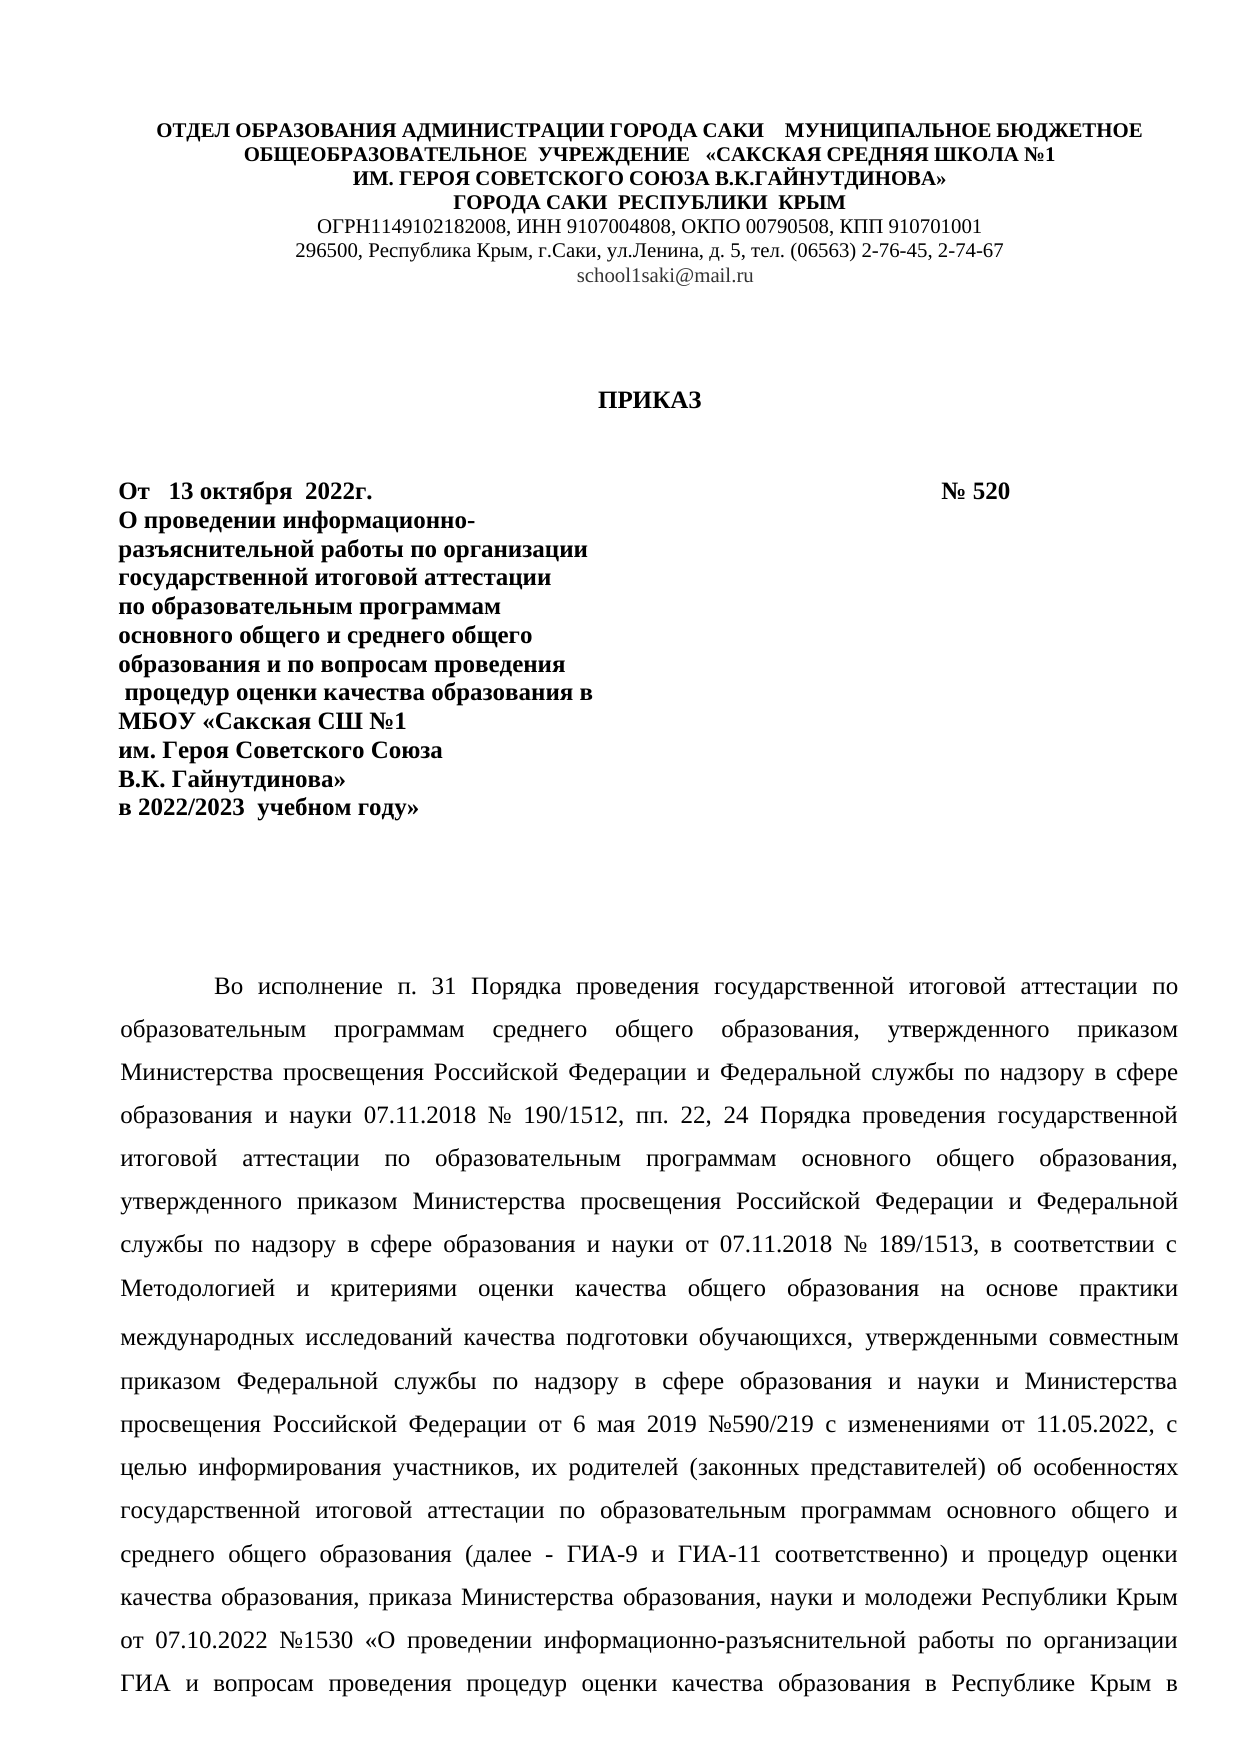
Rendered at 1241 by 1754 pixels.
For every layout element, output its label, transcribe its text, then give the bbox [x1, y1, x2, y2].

text процедур оценки качества образования в [118, 677, 1181, 706]
text ОГРН1149102182008, ИНН 9107004808, ОКПО 00790508, КПП 910701001 [118, 214, 1181, 238]
text по образовательным программам [118, 591, 1181, 620]
text ИМ. ГЕРОЯ СОВЕТСКОГО СОЮЗА В.К.ГАЙНУТДИНОВА» [118, 166, 1181, 190]
text ОТДЕЛ ОБРАЗОВАНИЯ АДМИНИСТРАЦИИ ГОРОДА САКИ МУНИЦИПАЛЬНОЕ БЮДЖЕТНОЕ ОБЩЕОБРАЗОВАТЕЛЬНОЕ УЧРЕЖДЕНИЕ «САКСКАЯ СРЕДНЯЯ ШКОЛА №1 [118, 118, 1181, 166]
text основного общего и среднего общего [118, 620, 1181, 649]
text От 13 октября 2022г. № 520 [118, 476, 1181, 505]
text государственной итоговой аттестации [118, 562, 1181, 591]
text образования и по вопросам проведения [118, 649, 1181, 677]
text МБОУ «Сакская СШ №1 [118, 706, 1181, 735]
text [120, 971, 1179, 1697]
text ГОРОДА САКИ РЕСПУБЛИКИ КРЫМ [118, 190, 1181, 214]
text в 2022/2023 учебном году» [118, 792, 1181, 821]
text О проведении информационно- [118, 505, 1181, 534]
text им. Героя Советского Союза [118, 735, 1181, 764]
text school1saki@mail.ru [118, 262, 1181, 287]
text разъяснительной работы по организации [118, 534, 1181, 562]
text 296500, Республика Крым, г.Саки, ул.Ленина, д. 5, тел. (06563) 2-76-45, 2-74-67 [118, 238, 1181, 262]
text В.К. Гайнутдинова» [118, 764, 1181, 792]
text ПРИКАЗ [118, 386, 1181, 414]
